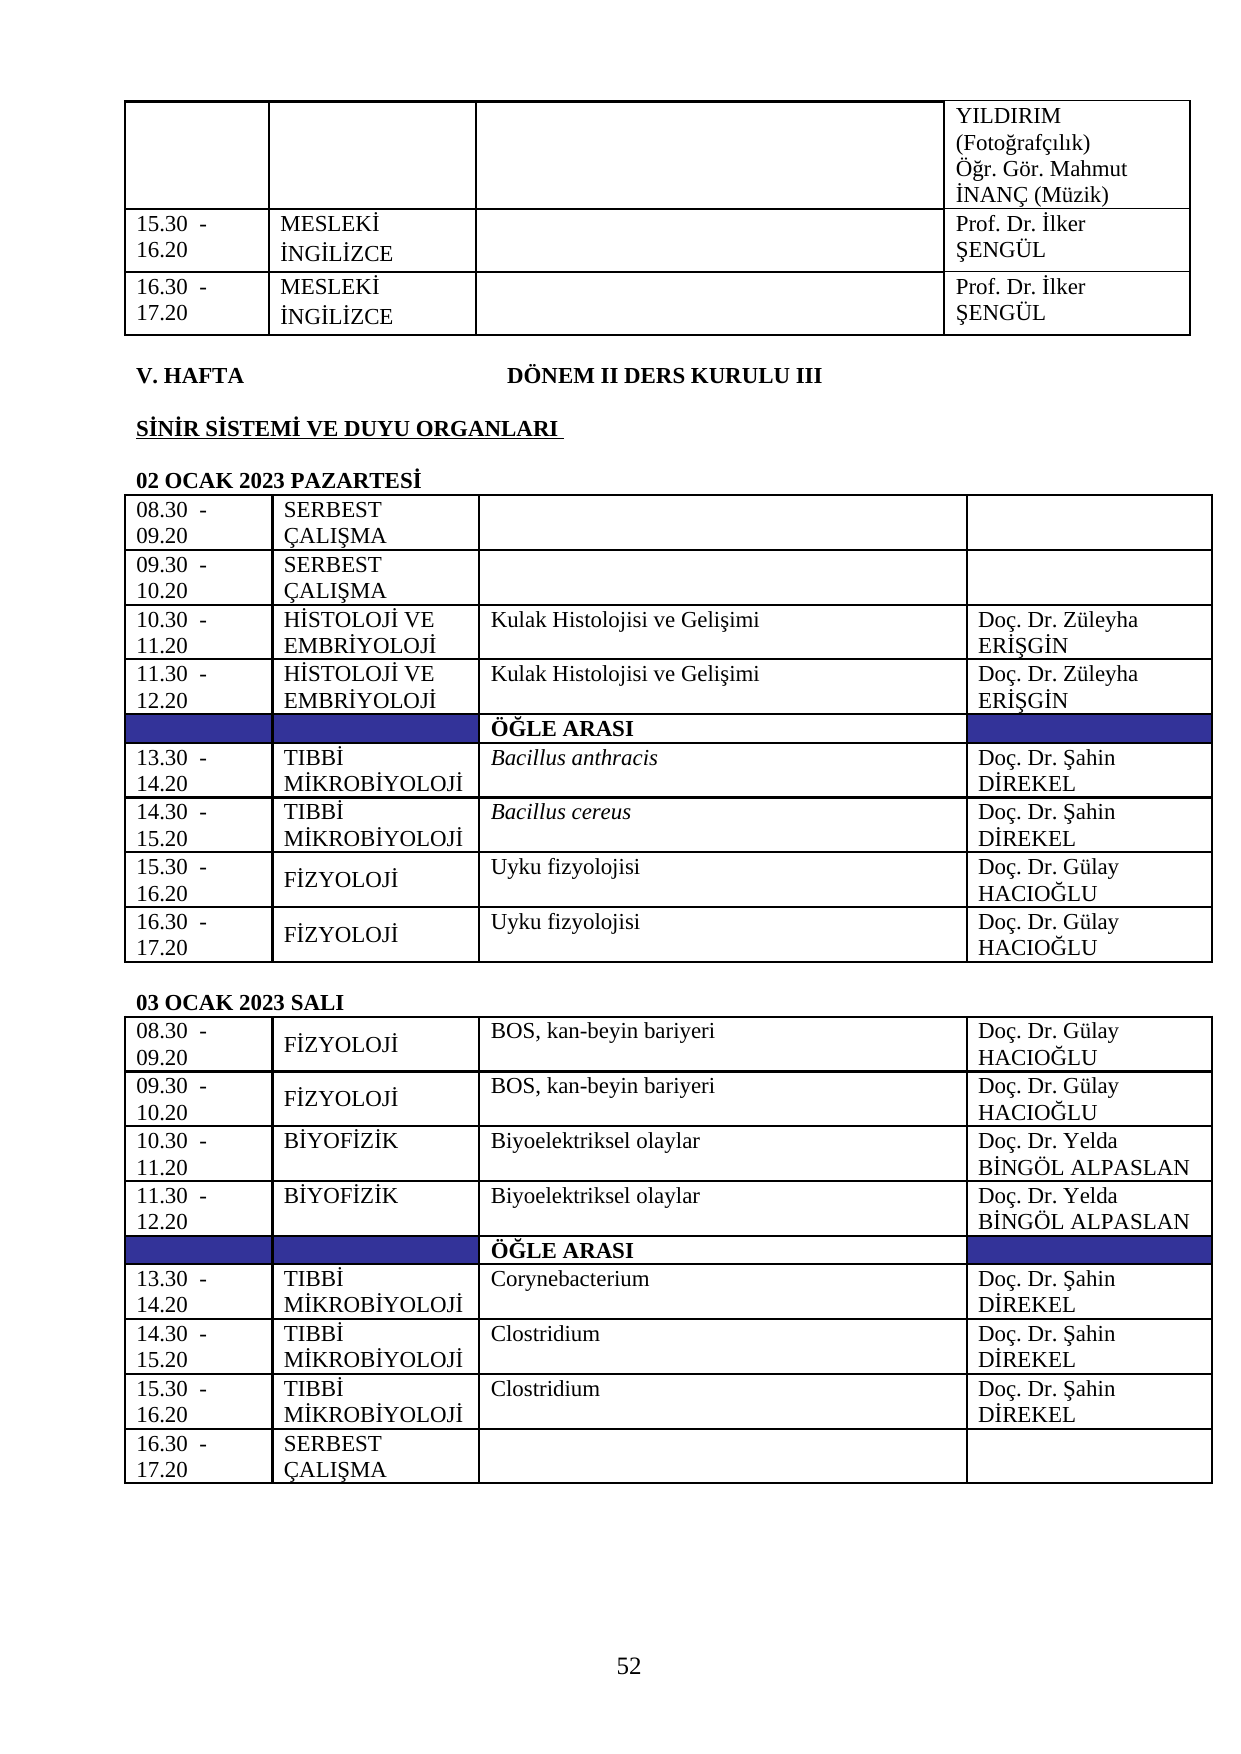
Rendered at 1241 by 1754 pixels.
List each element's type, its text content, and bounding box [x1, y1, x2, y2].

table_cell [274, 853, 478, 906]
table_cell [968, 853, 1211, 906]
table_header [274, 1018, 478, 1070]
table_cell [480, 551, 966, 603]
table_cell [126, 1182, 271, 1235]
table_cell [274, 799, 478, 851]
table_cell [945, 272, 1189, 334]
text SİNİR SİSTEMİ VE DUYU ORGANLARI [136, 415, 1122, 441]
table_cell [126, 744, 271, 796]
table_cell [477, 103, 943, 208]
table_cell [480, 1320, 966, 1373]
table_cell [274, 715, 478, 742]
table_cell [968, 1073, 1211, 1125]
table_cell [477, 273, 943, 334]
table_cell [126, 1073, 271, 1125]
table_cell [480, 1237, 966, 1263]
text 03 OCAK 2023 SALI [136, 989, 1122, 1016]
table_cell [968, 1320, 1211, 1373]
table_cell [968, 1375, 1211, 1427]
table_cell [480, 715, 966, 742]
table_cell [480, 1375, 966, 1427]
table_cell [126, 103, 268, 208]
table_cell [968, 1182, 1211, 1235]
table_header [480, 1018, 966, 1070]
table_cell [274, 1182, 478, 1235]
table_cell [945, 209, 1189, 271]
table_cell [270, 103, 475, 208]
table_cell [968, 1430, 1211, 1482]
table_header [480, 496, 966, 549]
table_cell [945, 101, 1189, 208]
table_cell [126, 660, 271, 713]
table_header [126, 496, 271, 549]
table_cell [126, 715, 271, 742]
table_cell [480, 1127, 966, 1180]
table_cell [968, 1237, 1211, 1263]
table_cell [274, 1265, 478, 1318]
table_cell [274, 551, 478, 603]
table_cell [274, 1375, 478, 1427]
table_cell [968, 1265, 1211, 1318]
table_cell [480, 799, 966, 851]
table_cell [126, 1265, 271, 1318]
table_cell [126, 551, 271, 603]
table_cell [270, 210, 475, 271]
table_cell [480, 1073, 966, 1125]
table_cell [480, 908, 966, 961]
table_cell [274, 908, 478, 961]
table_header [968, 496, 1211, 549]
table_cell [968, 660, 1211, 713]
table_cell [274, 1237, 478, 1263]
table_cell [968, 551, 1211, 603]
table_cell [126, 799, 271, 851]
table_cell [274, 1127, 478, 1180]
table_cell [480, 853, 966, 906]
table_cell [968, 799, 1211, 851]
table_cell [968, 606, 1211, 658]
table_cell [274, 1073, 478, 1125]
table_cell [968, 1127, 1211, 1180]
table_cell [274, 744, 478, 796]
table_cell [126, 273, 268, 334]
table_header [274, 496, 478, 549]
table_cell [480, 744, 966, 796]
text 02 OCAK 2023 PAZARTESİ [136, 468, 1122, 494]
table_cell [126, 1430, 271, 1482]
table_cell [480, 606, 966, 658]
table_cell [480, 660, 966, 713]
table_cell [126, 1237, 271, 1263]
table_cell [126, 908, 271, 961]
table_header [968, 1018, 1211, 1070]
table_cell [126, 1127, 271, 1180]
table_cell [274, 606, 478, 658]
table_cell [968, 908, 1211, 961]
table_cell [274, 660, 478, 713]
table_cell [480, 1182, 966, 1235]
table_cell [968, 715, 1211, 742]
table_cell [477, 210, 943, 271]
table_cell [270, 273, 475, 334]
text V. HAFTA DÖNEM II DERS KURULU III [136, 362, 1122, 388]
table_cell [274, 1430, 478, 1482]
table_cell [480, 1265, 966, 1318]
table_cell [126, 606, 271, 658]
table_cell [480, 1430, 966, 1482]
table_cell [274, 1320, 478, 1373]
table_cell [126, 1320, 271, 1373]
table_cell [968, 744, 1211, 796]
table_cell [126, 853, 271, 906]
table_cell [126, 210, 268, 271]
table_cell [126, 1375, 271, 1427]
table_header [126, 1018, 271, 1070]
